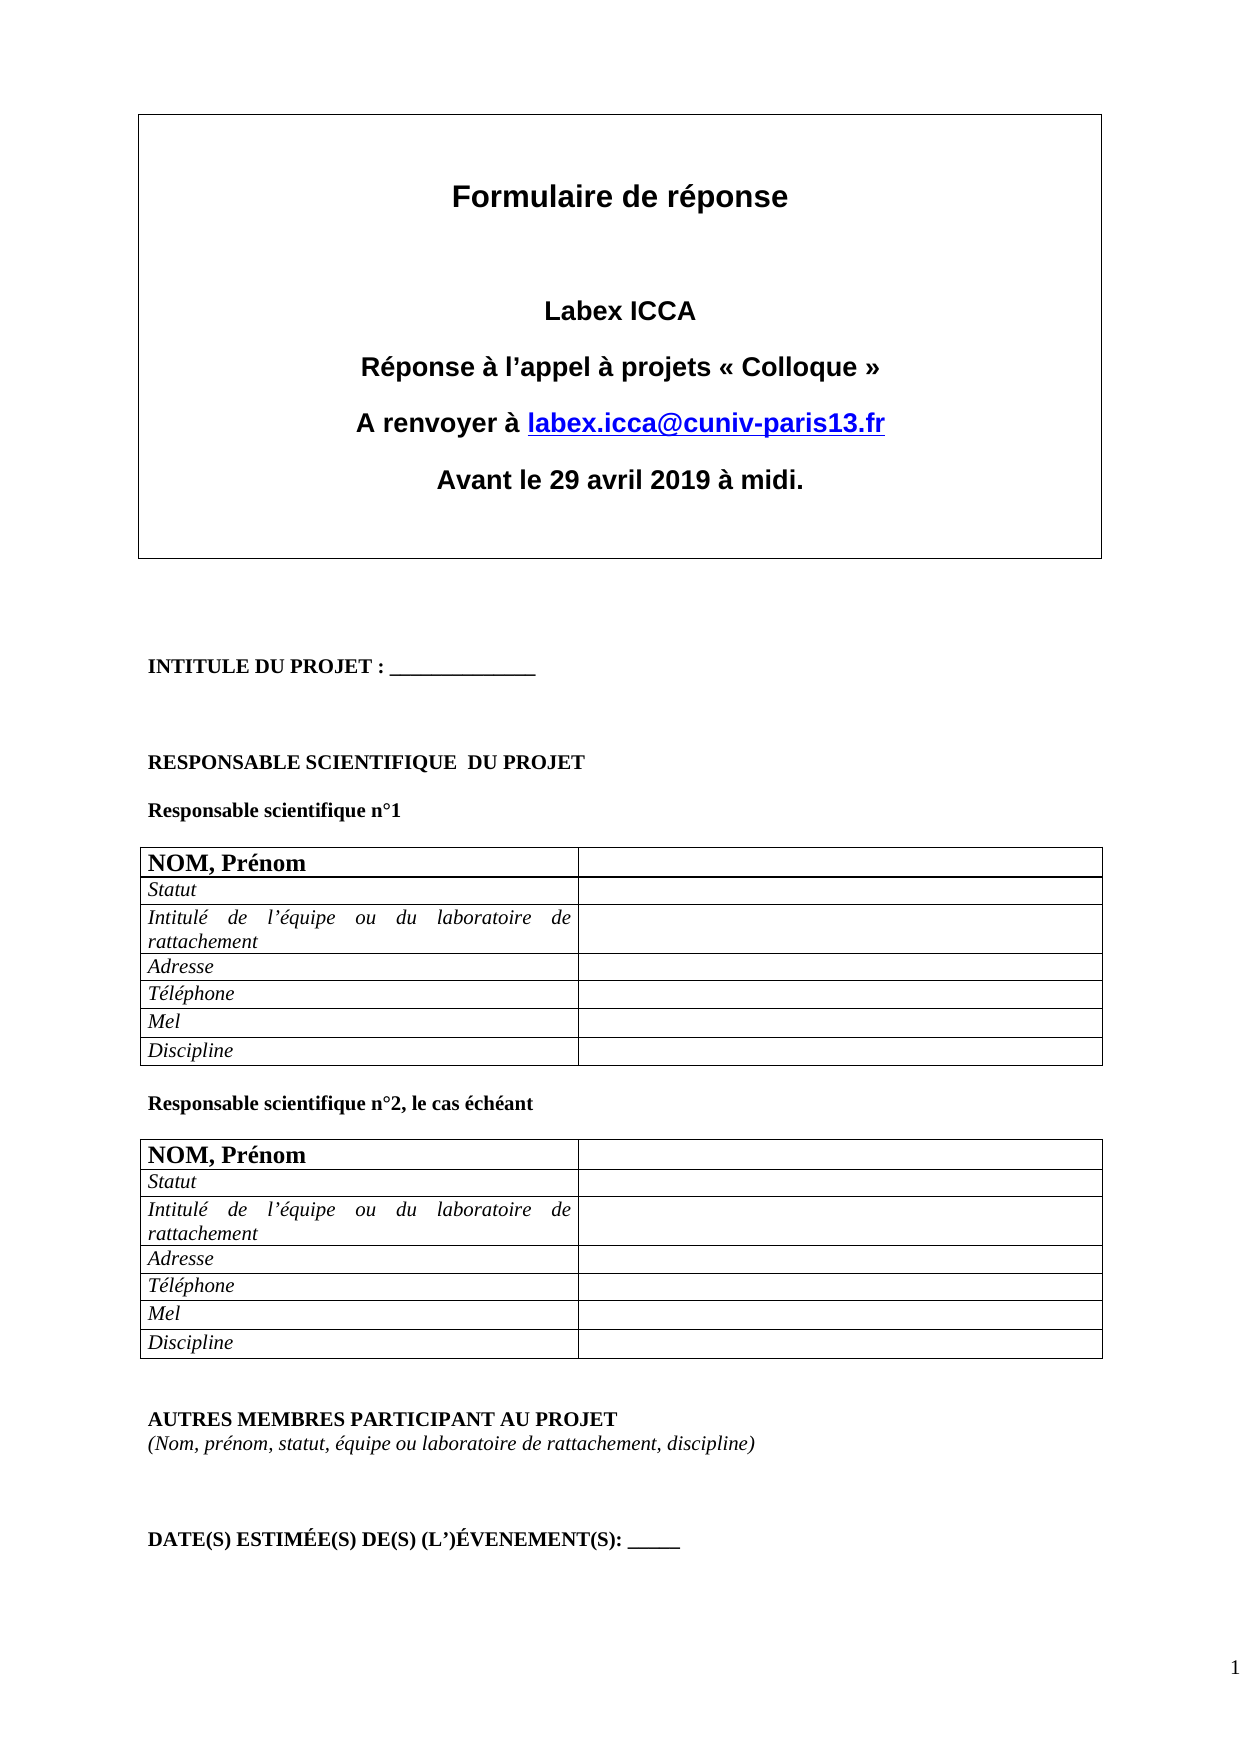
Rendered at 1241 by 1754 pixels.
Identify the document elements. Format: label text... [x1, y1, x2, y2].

table_cell Intitulé de l’équipe ou du laboratoire de rattachement [141, 1197, 578, 1245]
table_cell [579, 954, 1102, 980]
table_cell Mel [141, 1009, 578, 1037]
title Labex ICCA [139, 292, 1101, 326]
text Responsable scientifique n°2, le cas échéant [148, 1091, 1093, 1114]
text INTITULE DU PROJET : ______________ [148, 654, 1093, 678]
table_cell Téléphone [141, 1274, 578, 1300]
title Formulaire de réponse [139, 174, 1101, 214]
table_cell Adresse [141, 1246, 578, 1272]
table_cell [579, 878, 1102, 904]
table_cell Discipline [141, 1038, 578, 1065]
table_cell Mel [141, 1301, 578, 1329]
table_cell Statut [141, 1170, 578, 1196]
table_cell [579, 1246, 1102, 1272]
title Réponse à l’appel à projets « Colloque » [139, 348, 1101, 382]
table_cell [579, 1301, 1102, 1329]
table_cell [579, 1274, 1102, 1300]
table_header NOM, Prénom [141, 848, 578, 876]
table_header NOM, Prénom [141, 1140, 578, 1168]
text (Nom, prénom, statut, équipe ou laboratoire de rattachement, discipline) [148, 1431, 1093, 1455]
table_cell [579, 1009, 1102, 1037]
title A renvoyer à labex.icca@cuniv-paris13.fr [139, 404, 1101, 439]
table_cell Téléphone [141, 981, 578, 1008]
table_cell [579, 905, 1102, 953]
table_cell Discipline [141, 1330, 578, 1357]
text AUTRES MEMBRES PARTICIPANT AU PROJET [148, 1407, 1093, 1431]
text DATE(S) ESTIMÉE(S) DE(S) (L’)ÉVENEMENT(S): _____ [148, 1527, 1093, 1551]
text Responsable scientifique n°1 [148, 798, 1093, 822]
table_cell Adresse [141, 954, 578, 980]
table_header [579, 1140, 1102, 1168]
table_cell [579, 1330, 1102, 1357]
title Avant le 29 avril 2019 à midi. [139, 461, 1101, 495]
table_cell [579, 1197, 1102, 1245]
table_cell [579, 1038, 1102, 1065]
table_cell Statut [141, 878, 578, 904]
table_cell Intitulé de l’équipe ou du laboratoire de rattachement [141, 905, 578, 953]
table_header [579, 848, 1102, 876]
text RESPONSABLE SCIENTIFIQUE DU PROJET [148, 750, 1093, 774]
table_cell [579, 1170, 1102, 1196]
table_cell [579, 981, 1102, 1008]
